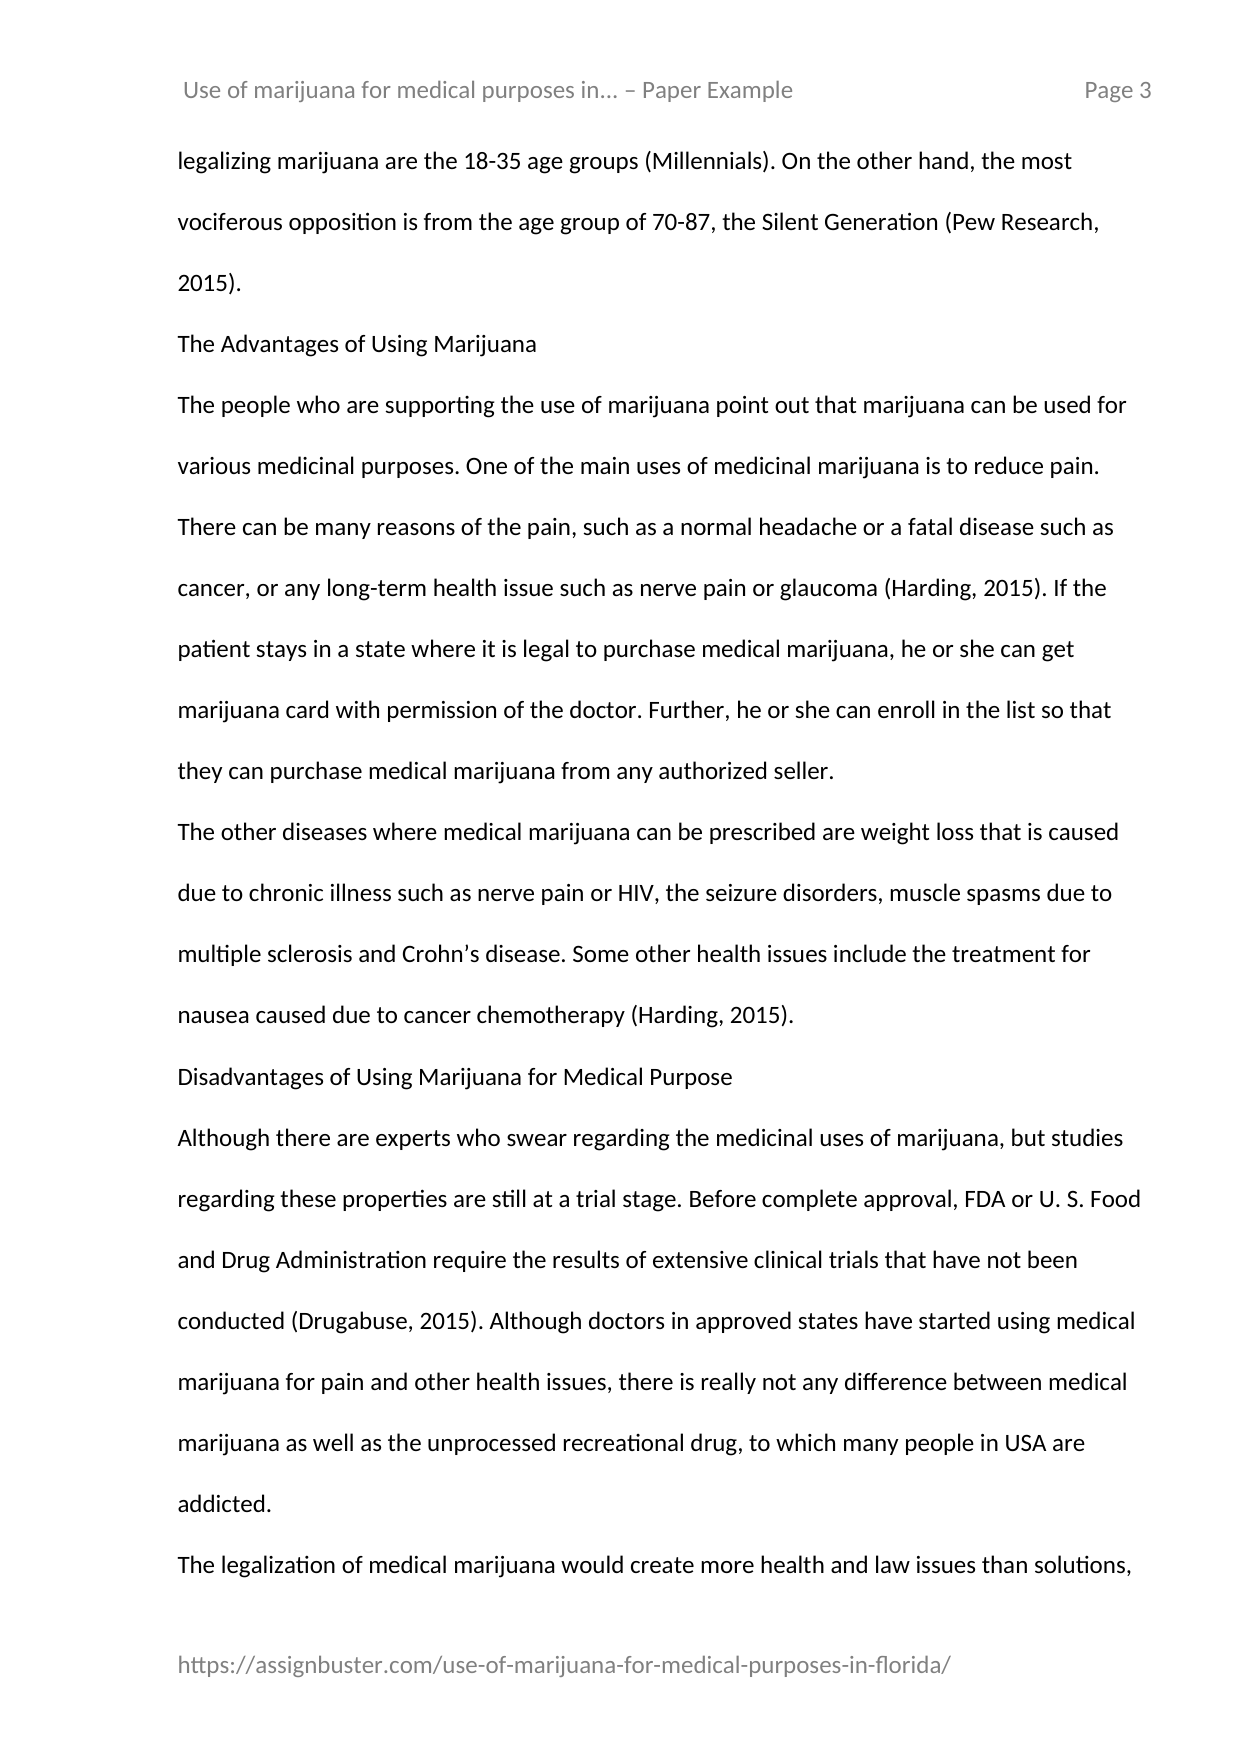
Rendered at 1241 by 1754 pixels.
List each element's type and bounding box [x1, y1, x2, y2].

text [177, 145, 1152, 1579]
